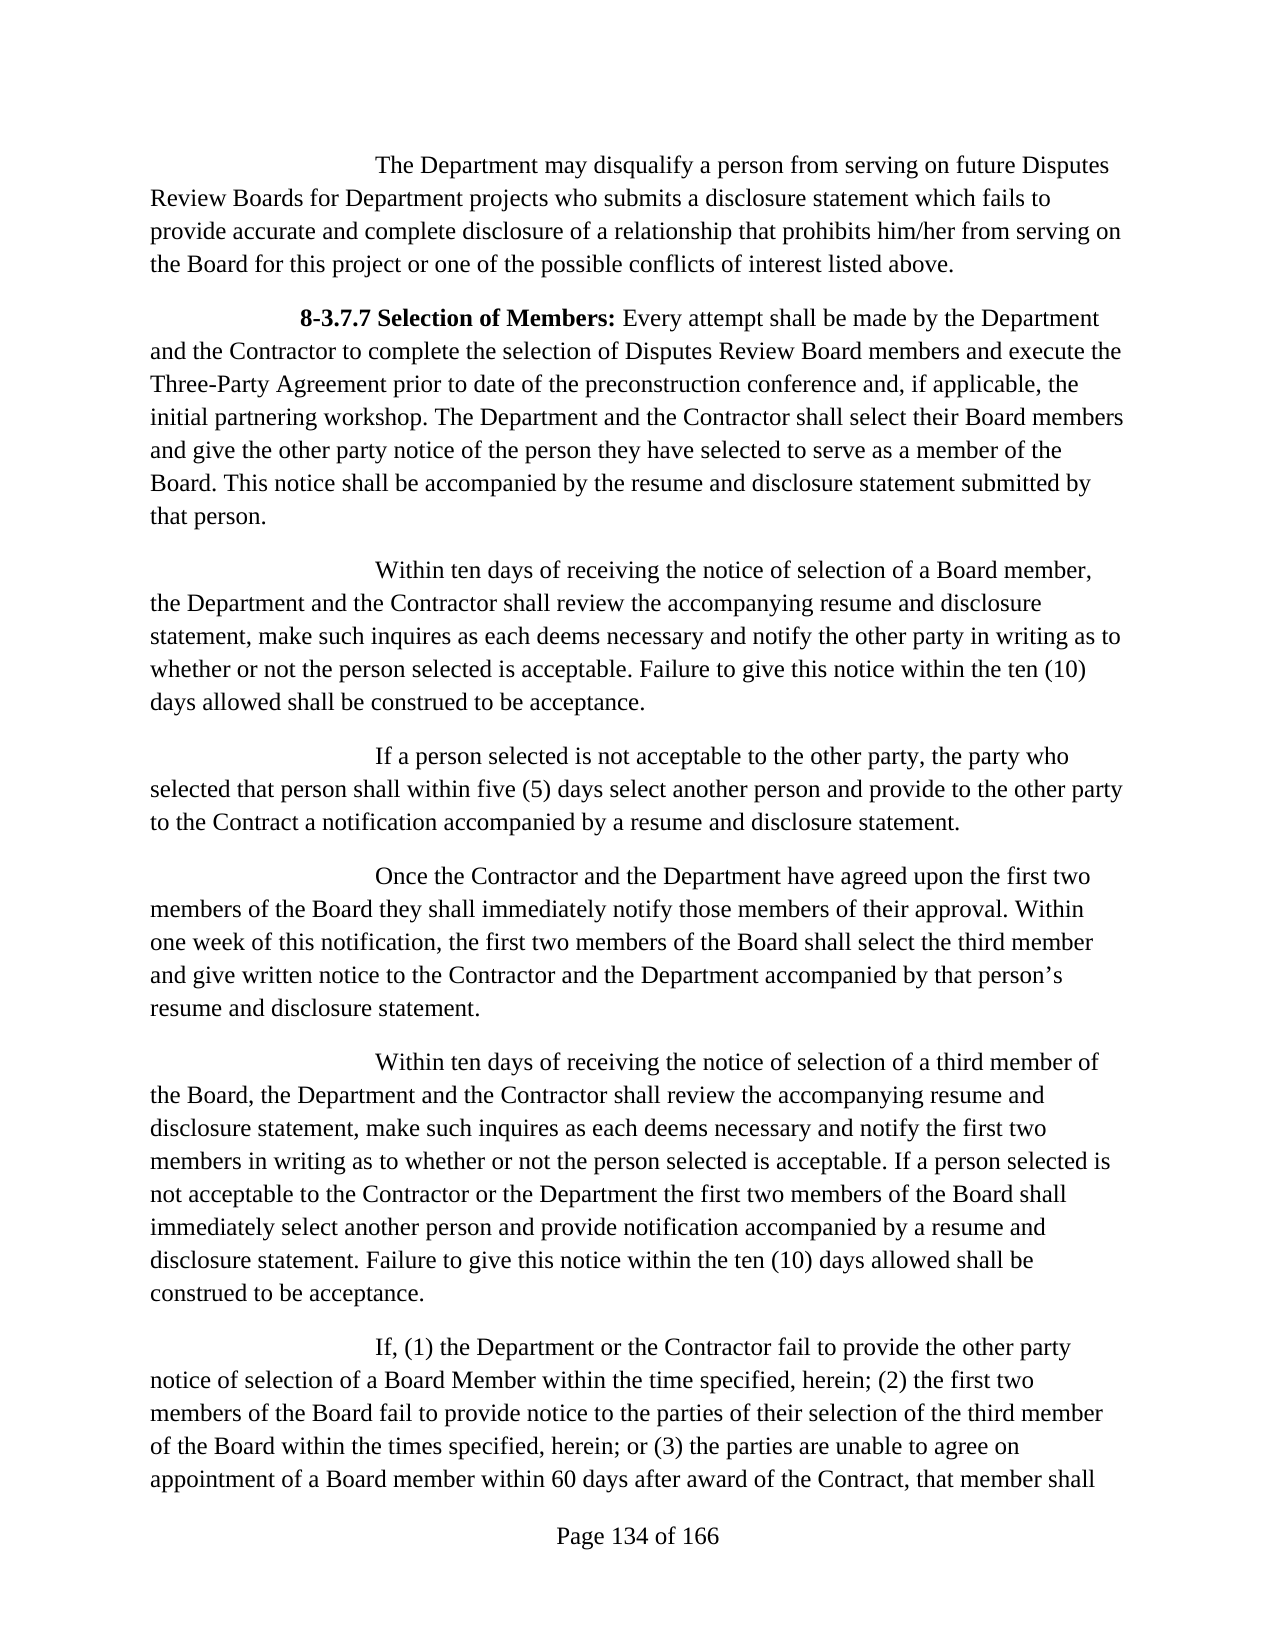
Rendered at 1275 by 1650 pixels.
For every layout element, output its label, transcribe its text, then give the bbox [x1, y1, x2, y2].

text The Department may disqualify a person from serving on future Disputes Review Boards for Department projects who submits a disclosure statement which fails to provide accurate and complete disclosure of a relationship that prohibits him/her from serving on the Board for this project or one of the possible conflicts of interest listed above. [150, 150, 1125, 278]
text Once the Contractor and the Department have agreed upon the first two members of the Board they shall immediately notify those members of their approval. Within one week of this notification, the first two members of the Board shall select the third member and give written notice to the Contractor and the Department accompanied by that person’s resume and disclosure statement. [150, 861, 1125, 1022]
text Within ten days of receiving the notice of selection of a third member of the Board, the Department and the Contractor shall review the accompanying resume and disclosure statement, make such inquires as each deems necessary and notify the first two members in writing as to whether or not the person selected is acceptable. If a person selected is not acceptable to the Contractor or the Department the first two members of the Board shall immediately select another person and provide notification accompanied by a resume and disclosure statement. Failure to give this notice within the ten (10) days allowed shall be construed to be acceptance. [150, 1047, 1125, 1307]
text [150, 1332, 1125, 1492]
text 8-3.7.7 Selection of Members: Every attempt shall be made by the Department and the Contractor to complete the selection of Disputes Review Board members and execute the Three-Party Agreement prior to date of the preconstruction conference and, if applicable, the initial partnering workshop. The Department and the Contractor shall select their Board members and give the other party notice of the person they have selected to serve as a member of the Board. This notice shall be accompanied by the resume and disclosure statement submitted by that person. [150, 303, 1125, 530]
text If a person selected is not acceptable to the other party, the party who selected that person shall within five (5) days select another person and provide to the other party to the Contract a notification accompanied by a resume and disclosure statement. [150, 741, 1125, 836]
text Within ten days of receiving the notice of selection of a Board member, the Department and the Contractor shall review the accompanying resume and disclosure statement, make such inquires as each deems necessary and notify the other party in writing as to whether or not the person selected is acceptable. Failure to give this notice within the ten (10) days allowed shall be construed to be acceptance. [150, 555, 1125, 716]
